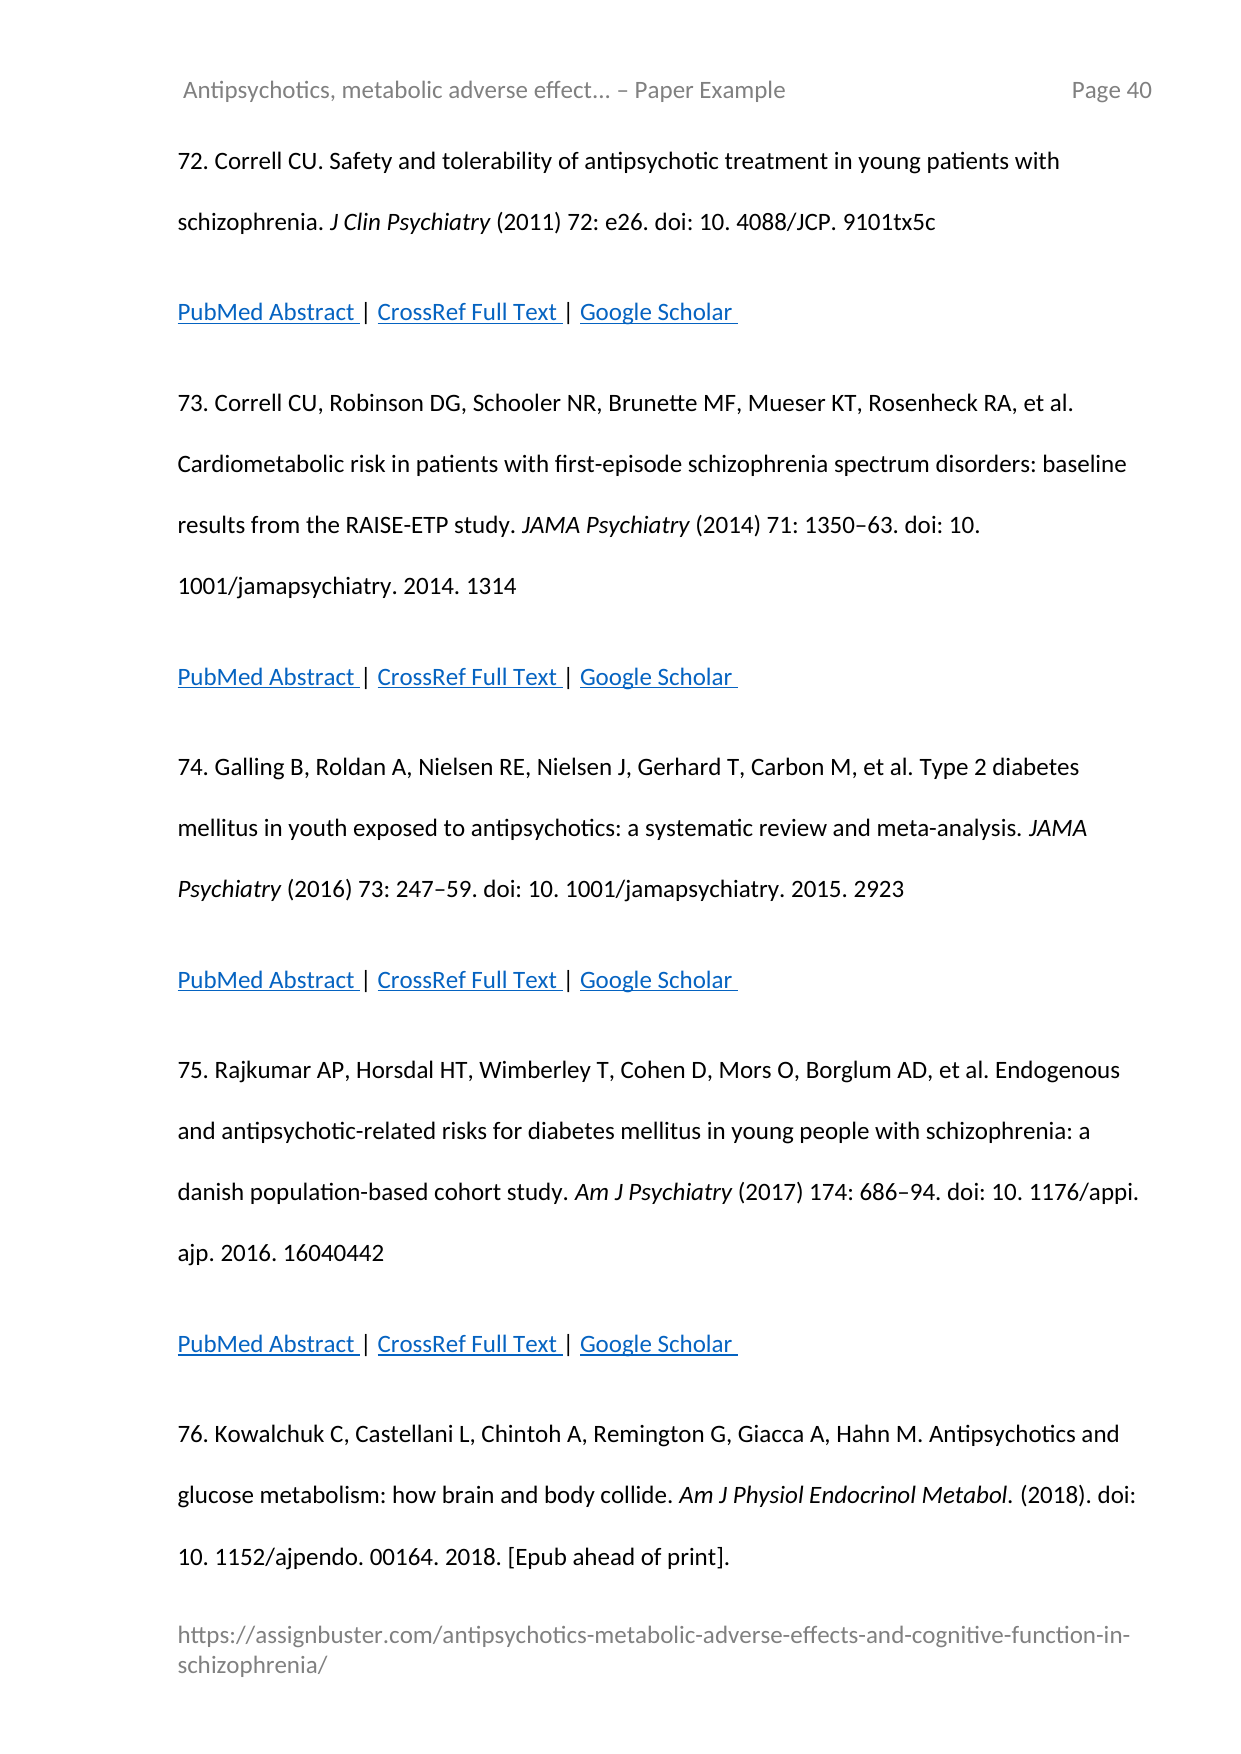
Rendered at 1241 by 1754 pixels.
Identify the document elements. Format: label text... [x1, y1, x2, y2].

text PubMed Abstract | CrossRef Full Text | Google Scholar [177, 297, 1152, 327]
text 75. Rajkumar AP, Horsdal HT, Wimberley T, Cohen D, Mors O, Borglum AD, et al. Endogenous and antipsychotic-related risks for diabetes mellitus in young people with schizophrenia: a danish population-based cohort study. Am J Psychiatry (2017) 174: 686–94. doi: 10. 1176/appi. ajp. 2016. 16040442 [177, 1054, 1152, 1268]
text PubMed Abstract | CrossRef Full Text | Google Scholar [177, 964, 1152, 994]
text PubMed Abstract | CrossRef Full Text | Google Scholar [177, 661, 1152, 691]
text 73. Correll CU, Robinson DG, Schooler NR, Brunette MF, Mueser KT, Rosenheck RA, et al. Cardiometabolic risk in patients with first-episode schizophrenia spectrum disorders: baseline results from the RAISE-ETP study. JAMA Psychiatry (2014) 71: 1350–63. doi: 10. 1001/jamapsychiatry. 2014. 1314 [177, 387, 1152, 601]
text 76. Kowalchuk C, Castellani L, Chintoh A, Remington G, Giacca A, Hahn M. Antipsychotics and glucose metabolism: how brain and body collide. Am J Physiol Endocrinol Metabol. (2018). doi: 10. 1152/ajpendo. 00164. 2018. [Epub ahead of print]. [177, 1418, 1152, 1571]
text PubMed Abstract | CrossRef Full Text | Google Scholar [177, 1328, 1152, 1358]
text 72. Correll CU. Safety and tolerability of antipsychotic treatment in young patients with schizophrenia. J Clin Psychiatry (2011) 72: e26. doi: 10. 4088/JCP. 9101tx5c [177, 145, 1152, 237]
text 74. Galling B, Roldan A, Nielsen RE, Nielsen J, Gerhard T, Carbon M, et al. Type 2 diabetes mellitus in youth exposed to antipsychotics: a systematic review and meta-analysis. JAMA Psychiatry (2016) 73: 247–59. doi: 10. 1001/jamapsychiatry. 2015. 2923 [177, 751, 1152, 904]
